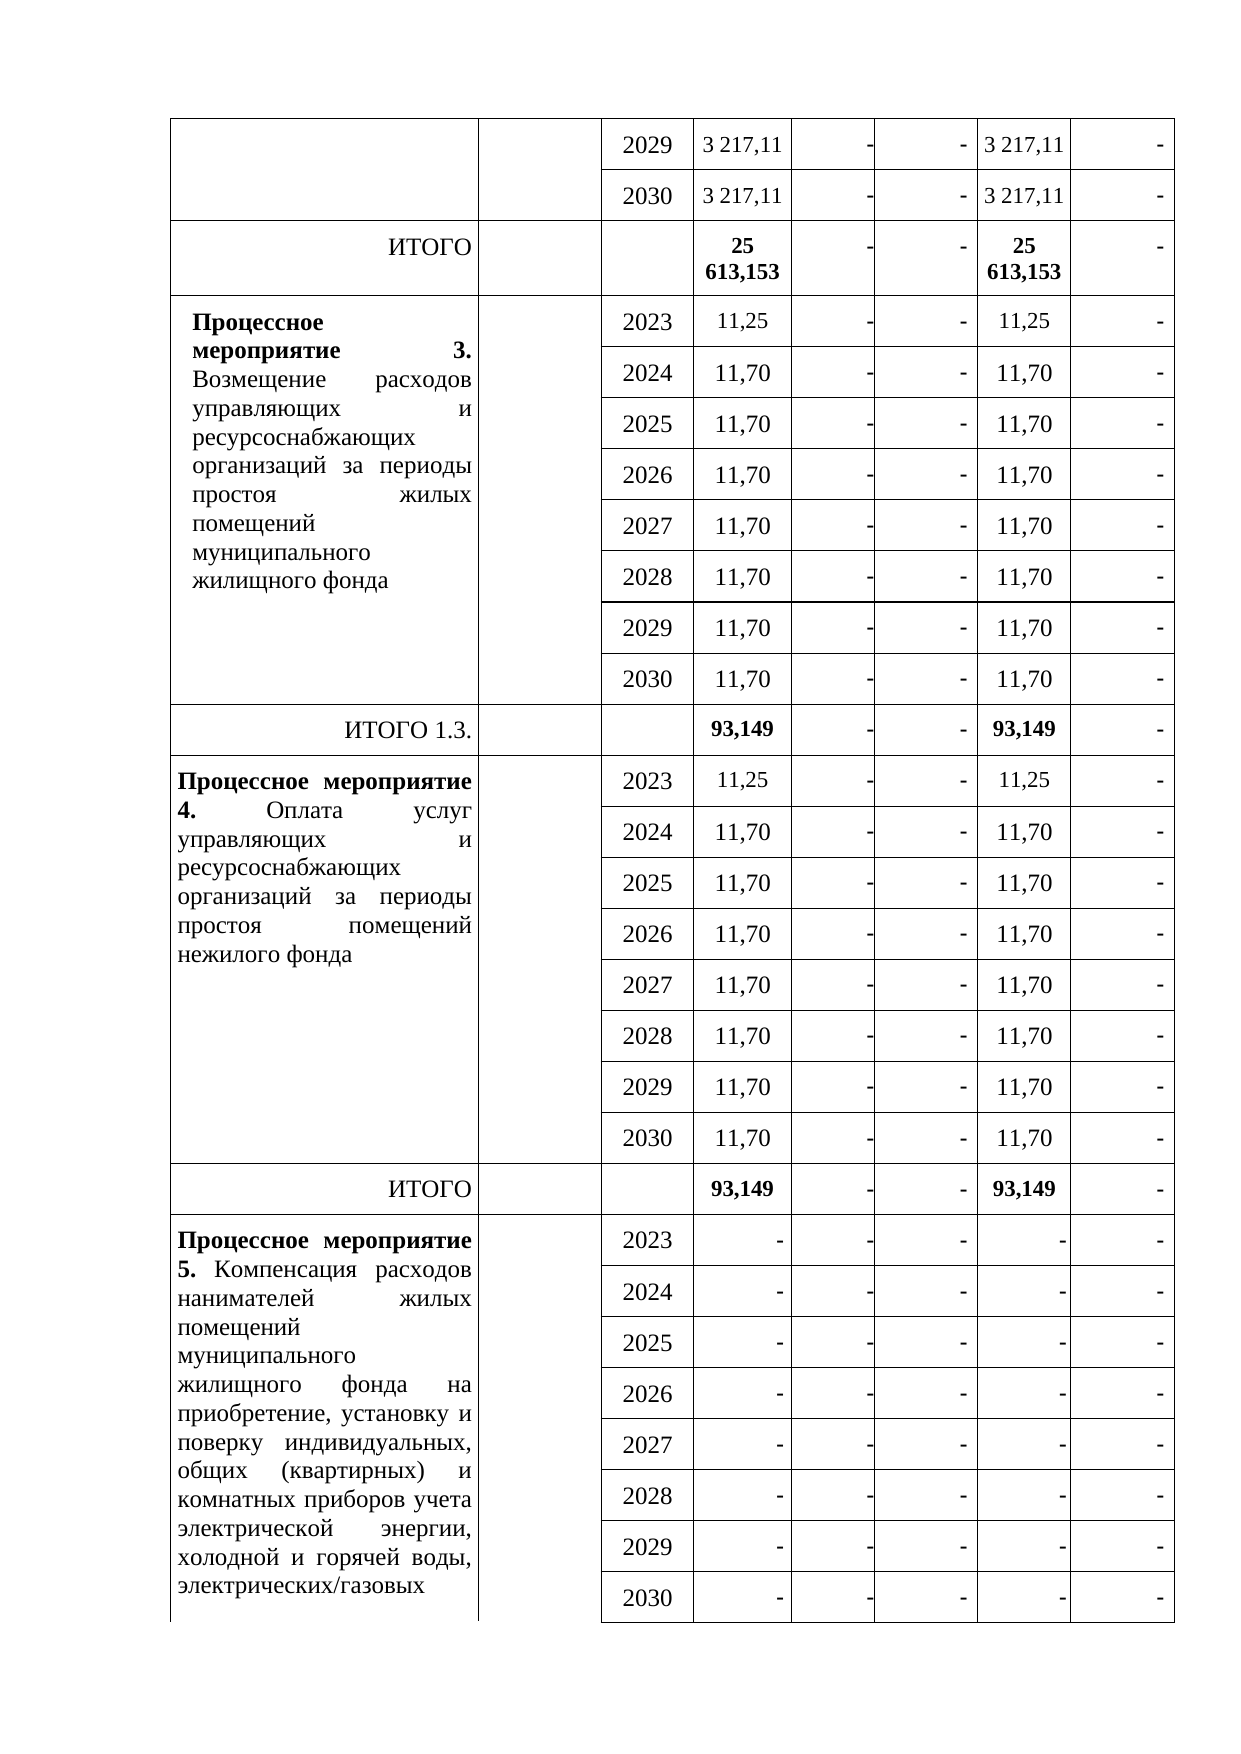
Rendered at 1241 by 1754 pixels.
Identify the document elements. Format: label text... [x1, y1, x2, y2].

table_cell 11,70 [694, 551, 791, 601]
table_cell - [875, 119, 977, 169]
table_cell 11,70 [978, 449, 1070, 499]
table_cell 11,25 [978, 296, 1070, 346]
table_cell ИТОГО [171, 221, 478, 295]
table_cell - [792, 296, 874, 346]
table_cell - [1071, 1368, 1174, 1418]
table_cell - [875, 551, 977, 601]
table_cell - [694, 1419, 791, 1469]
table_cell 2028 [602, 1011, 693, 1061]
table_cell 3 217,11 [694, 170, 791, 220]
table_cell - [978, 1266, 1070, 1316]
table_cell - [792, 858, 874, 908]
table_cell 11,70 [978, 909, 1070, 959]
table_cell Процессное мероприятие 5. Компенсация расходов нанимателей жилых помещений муниципального жилищного фонда на приобретение, установку и поверку индивидуальных, общих (квартирных) и комнатных приборов учета электрической энергии, холодной и горячей воды, электрических/газовых плит [171, 1215, 478, 1622]
table_cell 11,70 [978, 398, 1070, 448]
table_cell 11,70 [694, 909, 791, 959]
table_cell - [875, 603, 977, 652]
table_cell 11,70 [978, 603, 1070, 652]
table_cell - [792, 1062, 874, 1112]
table_cell 2029 [602, 119, 693, 169]
table_cell - [1071, 654, 1174, 703]
table_cell - [1071, 909, 1174, 959]
table_cell - [875, 807, 977, 857]
table_cell 11,70 [978, 654, 1070, 703]
table_cell - [792, 1164, 874, 1214]
table_cell - [875, 1317, 977, 1367]
table_cell - [1071, 603, 1174, 652]
table_cell 11,25 [694, 296, 791, 346]
table_cell 2024 [602, 807, 693, 857]
table_cell 93,149 [694, 1164, 791, 1214]
table_cell 11,70 [694, 1011, 791, 1061]
table_cell 2030 [602, 1113, 693, 1163]
table_cell 11,70 [694, 347, 791, 397]
table_cell 11,25 [978, 756, 1070, 806]
table_cell - [792, 1521, 874, 1571]
table_cell 11,70 [694, 449, 791, 499]
table_cell - [1071, 551, 1174, 601]
table_cell 11,70 [978, 1062, 1070, 1112]
table_cell - [1071, 296, 1174, 346]
table_cell - [792, 1317, 874, 1367]
table_cell - [1071, 858, 1174, 908]
table_cell - [792, 221, 874, 295]
table_cell - [875, 170, 977, 220]
table_cell 2025 [602, 858, 693, 908]
table_cell 2025 [602, 1317, 693, 1367]
table_cell - [1071, 756, 1174, 806]
table_cell - [875, 347, 977, 397]
table_cell - [792, 170, 874, 220]
table_cell - [875, 654, 977, 703]
table_cell - [792, 1215, 874, 1265]
table_cell - [875, 500, 977, 550]
table_cell - [875, 1011, 977, 1061]
table_cell 11,70 [694, 960, 791, 1010]
table_cell 11,70 [978, 807, 1070, 857]
table_cell 2030 [602, 170, 693, 220]
table_cell - [1071, 1266, 1174, 1316]
table_cell 2026 [602, 449, 693, 499]
table_cell 11,70 [978, 1113, 1070, 1163]
table_cell 2023 [602, 296, 693, 346]
table_cell - [875, 1266, 977, 1316]
table_cell - [792, 909, 874, 959]
table_cell - [1071, 347, 1174, 397]
table_cell 2029 [602, 1062, 693, 1112]
table_cell 2023 [602, 756, 693, 806]
table_cell 11,70 [978, 960, 1070, 1010]
table_cell 2027 [602, 1419, 693, 1469]
table_cell 11,70 [694, 858, 791, 908]
table_cell - [1071, 1164, 1174, 1214]
table_cell - [1071, 449, 1174, 499]
table_cell - [1071, 119, 1174, 169]
table_cell - [875, 1572, 977, 1622]
table_cell - [792, 119, 874, 169]
table_cell - [694, 1266, 791, 1316]
table_cell 2025 [602, 398, 693, 448]
table_cell - [792, 449, 874, 499]
table_cell - [875, 1368, 977, 1418]
table_cell 2028 [602, 1470, 693, 1520]
table_cell - [792, 960, 874, 1010]
table_cell 2024 [602, 347, 693, 397]
table_cell 25 613,153 [694, 221, 791, 295]
table_cell 3 217,11 [694, 119, 791, 169]
table_cell - [978, 1317, 1070, 1367]
table_cell 2027 [602, 960, 693, 1010]
table_cell - [875, 756, 977, 806]
table_cell - [1071, 1317, 1174, 1367]
table_cell 3 217,11 [978, 119, 1070, 169]
table_cell 2028 [602, 551, 693, 601]
table_cell - [792, 603, 874, 652]
table_cell 93,149 [694, 705, 791, 754]
table_cell 11,70 [978, 551, 1070, 601]
table_cell - [792, 807, 874, 857]
table_cell [479, 756, 601, 1163]
table_cell - [875, 1470, 977, 1520]
table_cell 3 217,11 [978, 170, 1070, 220]
table_cell [602, 705, 693, 754]
table_cell - [1071, 500, 1174, 550]
table_cell - [792, 1419, 874, 1469]
table_cell Процессное мероприятие 4. Оплата услуг управляющих и ресурсоснабжающих организаций за периоды простоя помещений нежилого фонда [171, 756, 478, 1163]
table_cell 11,70 [694, 1113, 791, 1163]
table_cell 93,149 [978, 1164, 1070, 1214]
table_cell 11,70 [694, 398, 791, 448]
table_cell - [875, 449, 977, 499]
table_cell - [1071, 960, 1174, 1010]
table_cell 11,70 [978, 347, 1070, 397]
table_cell - [792, 551, 874, 601]
table_cell 11,70 [978, 1011, 1070, 1061]
table_cell - [978, 1215, 1070, 1265]
table_cell - [1071, 1062, 1174, 1112]
table_cell - [792, 500, 874, 550]
table_cell - [978, 1368, 1070, 1418]
table_cell - [792, 1470, 874, 1520]
table_cell 11,25 [694, 756, 791, 806]
table_cell - [875, 1521, 977, 1571]
table_cell - [792, 1572, 874, 1622]
table_cell 11,70 [694, 807, 791, 857]
table_cell - [792, 1368, 874, 1418]
table_cell - [1071, 1521, 1174, 1571]
table_cell - [1071, 170, 1174, 220]
table_cell - [1071, 1419, 1174, 1469]
table_cell 2026 [602, 909, 693, 959]
table_cell 2026 [602, 1368, 693, 1418]
table_cell - [978, 1470, 1070, 1520]
table_cell - [694, 1368, 791, 1418]
table_cell - [978, 1572, 1070, 1622]
table_cell [479, 705, 601, 754]
table_cell Процессное мероприятие 3. Возмещение расходов управляющих и ресурсоснабжающих организаций за периоды простоя жилых помещений муниципального жилищного фонда [171, 296, 478, 703]
table_cell - [875, 1419, 977, 1469]
table_cell - [1071, 1113, 1174, 1163]
table_cell 2027 [602, 500, 693, 550]
table_cell - [875, 1164, 977, 1214]
table_cell 11,70 [978, 858, 1070, 908]
table_cell - [792, 1266, 874, 1316]
table_cell - [1071, 705, 1174, 754]
table_cell - [875, 296, 977, 346]
table_cell - [875, 1215, 977, 1265]
table_cell 2029 [602, 603, 693, 652]
table_cell - [875, 1113, 977, 1163]
table_cell ИТОГО [171, 1164, 478, 1214]
table_cell - [978, 1419, 1070, 1469]
table_cell [602, 1164, 693, 1214]
table_cell - [875, 398, 977, 448]
table_cell - [792, 756, 874, 806]
table_cell - [694, 1521, 791, 1571]
table_cell - [978, 1521, 1070, 1571]
table_cell - [875, 1062, 977, 1112]
table_cell - [875, 960, 977, 1010]
table_cell - [1071, 1011, 1174, 1061]
table_cell - [1071, 1215, 1174, 1265]
table_cell 25 613,153 [978, 221, 1070, 295]
table_cell - [1071, 1470, 1174, 1520]
table_cell 2023 [602, 1215, 693, 1265]
table_cell - [875, 705, 977, 754]
table_cell ИТОГО 1.3. [171, 705, 478, 754]
table_cell - [792, 347, 874, 397]
table_cell - [792, 398, 874, 448]
table_cell [602, 221, 693, 295]
table_cell 11,70 [694, 603, 791, 652]
table_cell - [1071, 398, 1174, 448]
table_cell [479, 1164, 601, 1214]
table_cell 2030 [602, 654, 693, 703]
table_cell - [694, 1470, 791, 1520]
table_cell 2030 [602, 1572, 693, 1622]
table_cell 11,70 [978, 500, 1070, 550]
table_cell - [792, 1113, 874, 1163]
table_cell - [792, 1011, 874, 1061]
table_cell 11,70 [694, 1062, 791, 1112]
table_cell 2029 [602, 1521, 693, 1571]
table_cell - [1071, 221, 1174, 295]
table_cell - [875, 221, 977, 295]
table_cell [479, 221, 601, 295]
table_cell - [694, 1317, 791, 1367]
table_cell [478, 1215, 601, 1622]
table_cell - [875, 909, 977, 959]
table_cell - [792, 654, 874, 703]
table_cell 11,70 [694, 500, 791, 550]
table_cell - [875, 858, 977, 908]
table_cell - [694, 1572, 791, 1622]
table_cell - [1071, 1572, 1174, 1622]
table_cell - [694, 1215, 791, 1265]
table_cell - [792, 705, 874, 754]
table_cell - [1071, 807, 1174, 857]
table_cell 93,149 [978, 705, 1070, 754]
table_cell 2024 [602, 1266, 693, 1316]
table_cell 11,70 [694, 654, 791, 703]
table_cell [479, 296, 601, 703]
